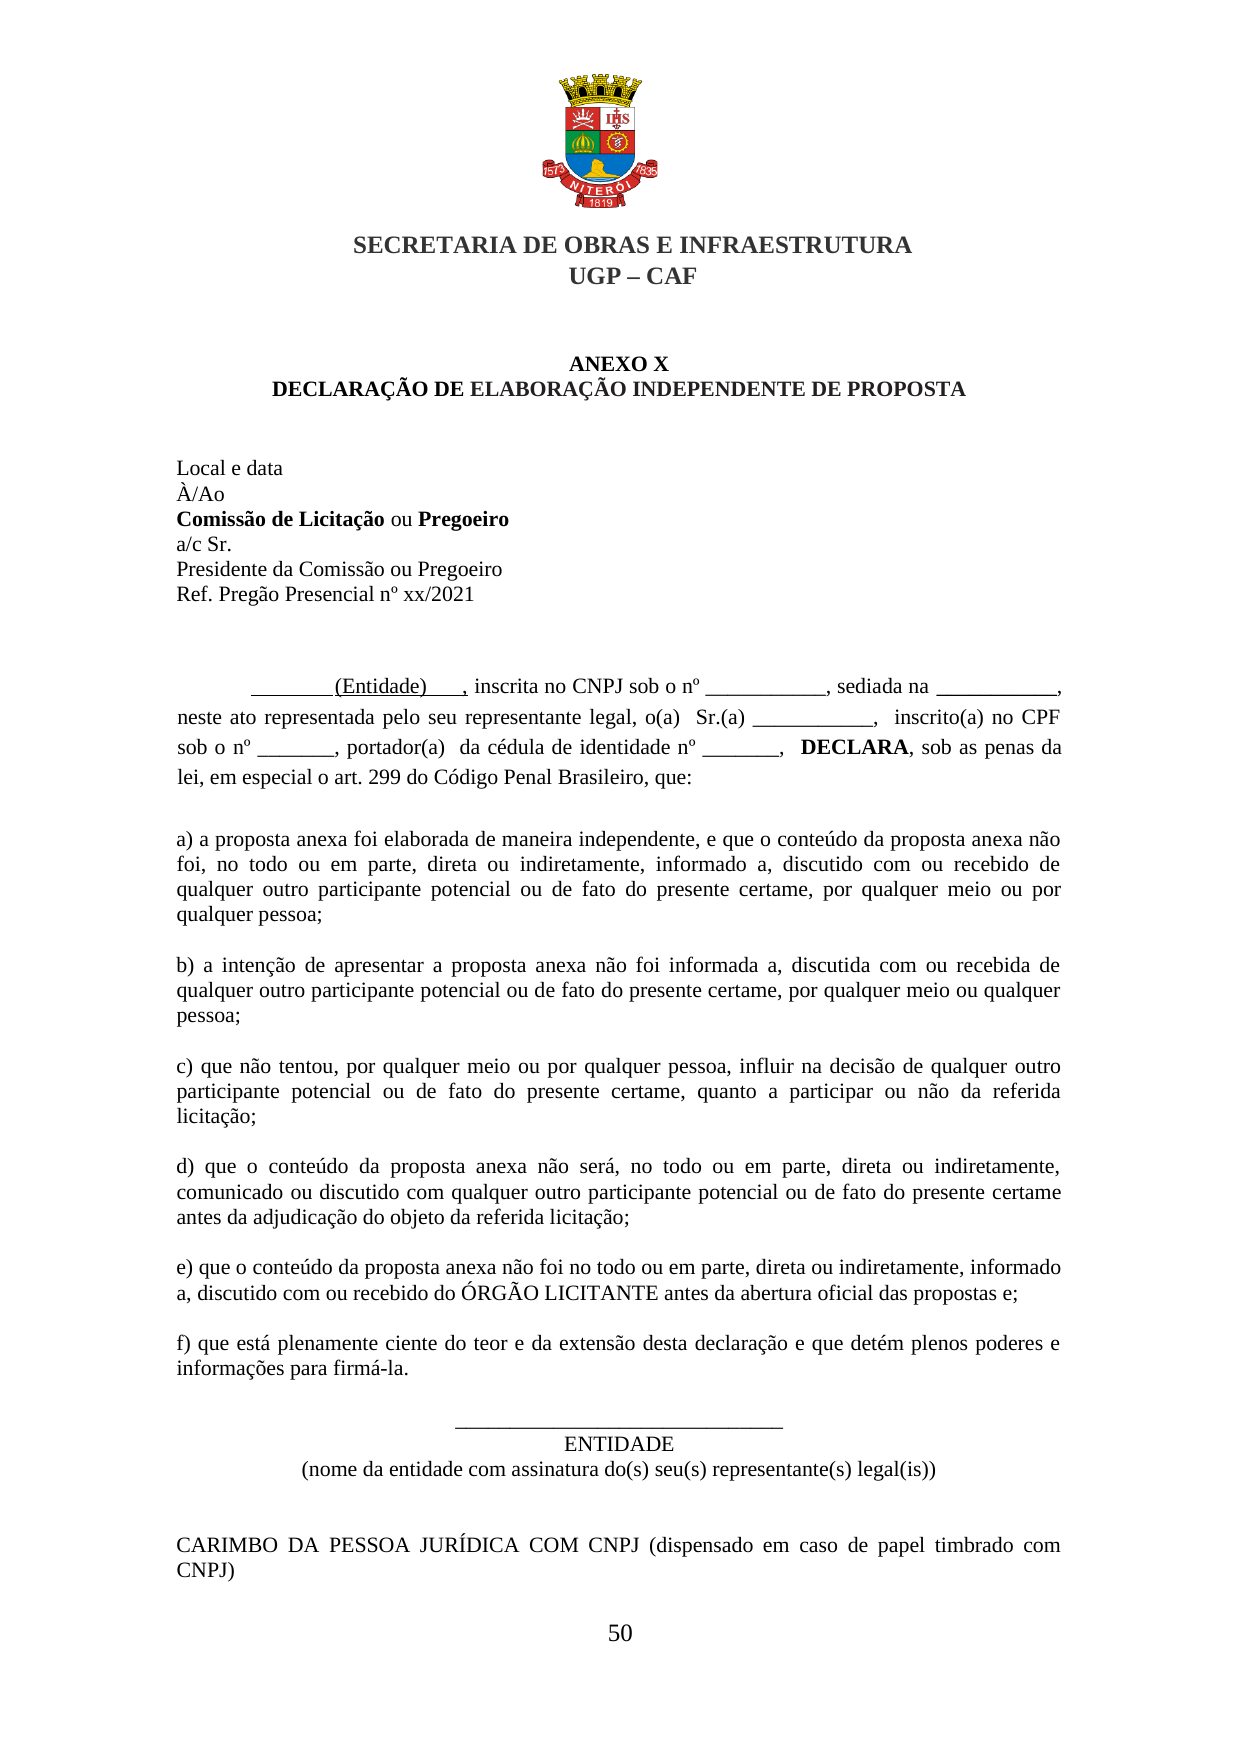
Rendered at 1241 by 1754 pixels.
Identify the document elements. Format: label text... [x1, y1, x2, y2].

text a) a proposta anexa foi elaborada de maneira independente, e que o conteúdo da proposta anexa não foi, no todo ou em parte, direta ou indiretamente, informado a, discutido com ou recebido de qualquer outro participante potencial ou de fato do presente certame, por qualquer meio ou por qualquer pessoa; [176, 826, 1062, 927]
text Presidente da Comissão ou Pregoeiro [176, 556, 1062, 581]
text ENTIDADE [176, 1431, 1062, 1456]
picture [542, 74, 658, 208]
text DECLARAÇÃO DE ELABORAÇÃO INDEPENDENTE DE PROPOSTA [176, 376, 1062, 401]
text CARIMBO DA PESSOA JURÍDICA COM CNPJ (dispensado em caso de papel timbrado com CNPJ) [176, 1532, 1062, 1582]
text d) que o conteúdo da proposta anexa não será, no todo ou em parte, direta ou indiretamente, comunicado ou discutido com qualquer outro participante potencial ou de fato do presente certame antes da adjudicação do objeto da referida licitação; [176, 1153, 1062, 1229]
text (nome da entidade com assinatura do(s) seu(s) representante(s) legal(is)) [176, 1456, 1062, 1481]
text Ref. Pregão Presencial nº xx/2021 [176, 581, 1062, 607]
subtitle (Entidade) , inscrita no CNPJ sob o nº ___________, sediada na ___________, neste ato representada pelo seu representante legal, o(a) Sr.(a) ___________, inscrito(a) no CPF sob o nº _______, portador(a) da cédula de identidade nº _______, DECLARA, sob as penas da lei, em especial o art. 299 do Código Penal Brasileiro, que: [177, 673, 1062, 789]
text b) a intenção de apresentar a proposta anexa não foi informada a, discutida com ou recebida de qualquer outro participante potencial ou de fato do presente certame, por qualquer meio ou qualquer pessoa; [176, 952, 1062, 1027]
text e) que o conteúdo da proposta anexa não foi no todo ou em parte, direta ou indiretamente, informado a, discutido com ou recebido do ÓRGÃO LICITANTE antes da abertura oficial das propostas e; [176, 1254, 1062, 1305]
text a/c Sr. [176, 531, 1062, 556]
text c) que não tentou, por qualquer meio ou por qualquer pessoa, influir na decisão de qualquer outro participante potencial ou de fato do presente certame, quanto a participar ou não da referida licitação; [176, 1053, 1062, 1128]
text f) que está plenamente ciente do teor e da extensão desta declaração e que detém plenos poderes e informações para firmá-la. [176, 1330, 1062, 1380]
text Local e data [176, 455, 1062, 481]
text ANEXO X [176, 351, 1062, 376]
text Comissão de Licitação ou Pregoeiro [176, 506, 1062, 531]
text À/Ao [176, 481, 1062, 506]
text ______________________________ [176, 1406, 1062, 1431]
